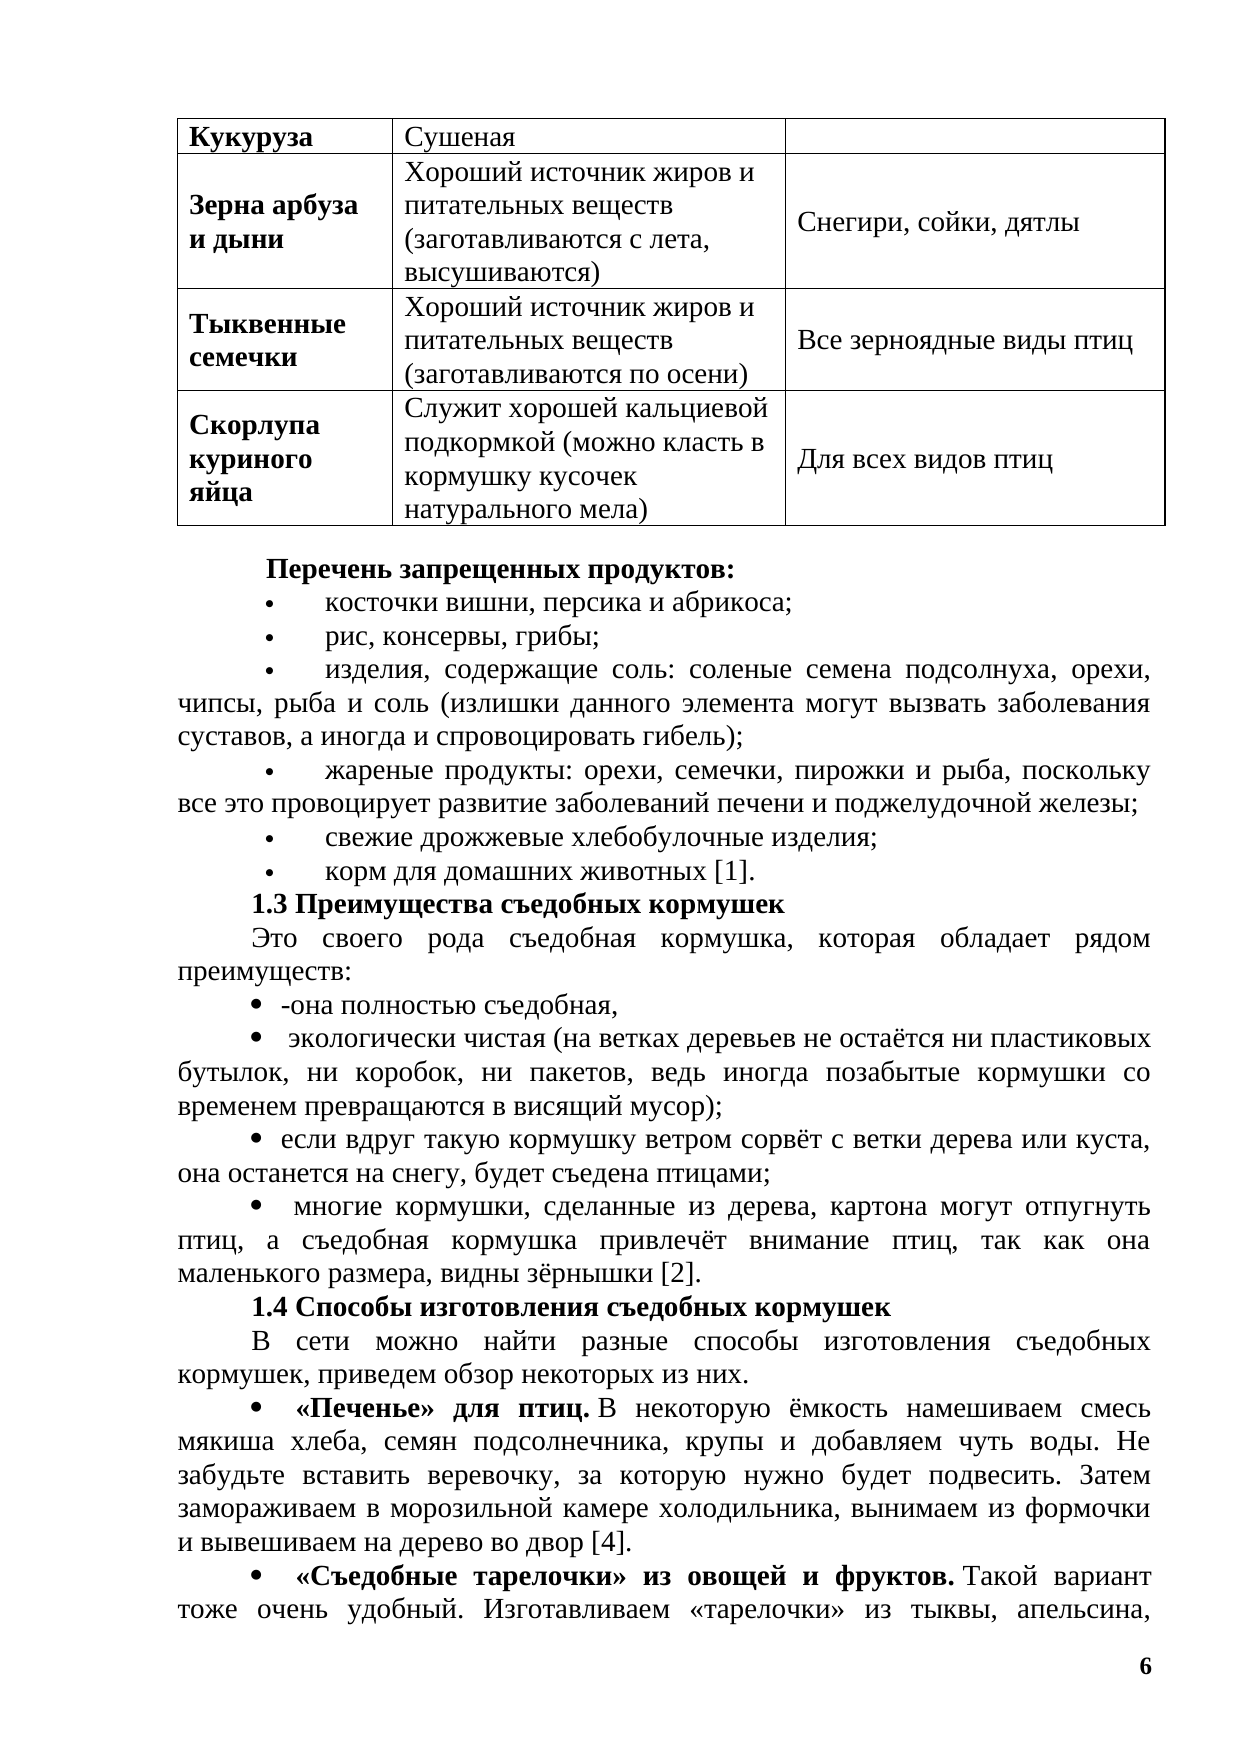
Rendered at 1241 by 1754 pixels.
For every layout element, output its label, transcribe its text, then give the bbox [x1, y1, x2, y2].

table_cell Сушеная [393, 119, 785, 153]
text В сети можно найти разные способы изготовления съедобных кормушек, приведем обзор некоторых из них. [177, 1323, 1152, 1390]
table_cell [786, 119, 1164, 153]
table_cell Хороший источник жиров и питательных веществ (заготавливаются с лета, высушиваются) [393, 154, 785, 288]
text 1.4 Способы изготовления съедобных кормушек [177, 1289, 1152, 1323]
list изделия, содержащие соль: соленые семена подсолнуха, орехи, чипсы, рыба и соль (излишки данного элемента могут вызвать заболевания суставов, а иногда и спровоцировать гибель); [177, 651, 1152, 752]
table_cell Зерна арбуза и дыни [178, 154, 392, 288]
text Перечень запрещенных продуктов: [177, 551, 1152, 584]
table_cell Тыквенные семечки [178, 289, 392, 389]
table_cell Хороший источник жиров и питательных веществ (заготавливаются по осени) [393, 289, 785, 389]
list многие кормушки, сделанные из дерева, картона могут отпугнуть птиц, а съедобная кормушка привлечёт внимание птиц, так как она маленького размера, видны зёрнышки [2]. [177, 1188, 1152, 1289]
list жареные продукты: орехи, семечки, пирожки и рыба, поскольку все это провоцирует развитие заболеваний печени и поджелудочной железы; [177, 752, 1152, 819]
list экологически чистая (на ветках деревьев не остаётся ни пластиковых бутылок, ни коробок, ни пакетов, ведь иногда позабытые кормушки со временем превращаются в висящий мусор); [177, 1021, 1152, 1121]
list свежие дрожжевые хлебобулочные изделия; [177, 819, 1152, 853]
table_cell Снегири, сойки, дятлы [786, 154, 1164, 288]
list рис, консервы, грибы; [177, 618, 1152, 651]
list если вдруг такую кормушку ветром сорвёт с ветки дерева или куста, она останется на снегу, будет съедена птицами; [177, 1121, 1152, 1188]
list косточки вишни, персика и абрикоса; [177, 584, 1152, 618]
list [177, 1558, 1152, 1625]
table_cell Для всех видов птиц [786, 391, 1164, 525]
table_cell Все зерноядные виды птиц [786, 289, 1164, 389]
text 1.3 Преимущества съедобных кормушек [177, 886, 1152, 920]
table_cell Скорлупа куриного яйца [178, 391, 392, 525]
table_cell Кукуруза [178, 119, 392, 153]
list «Печенье» для птиц. В некоторую ёмкость намешиваем смесь мякиша хлеба, семян подсолнечника, крупы и добавляем чуть воды. Не забудьте вставить веревочку, за которую нужно будет подвесить. Затем замораживаем в морозильной камере холодильника, вынимаем из формочки и вывешиваем на дерево во двор [4]. [177, 1390, 1152, 1558]
text Это своего рода съедобная кормушка, которая обладает рядом преимуществ: [177, 920, 1152, 987]
list корм для домашних животных [1]. [177, 853, 1152, 886]
table_cell Служит хорошей кальциевой подкормкой (можно класть в кормушку кусочек натурального мела) [393, 391, 785, 525]
list -она полностью съедобная, [177, 987, 1152, 1021]
